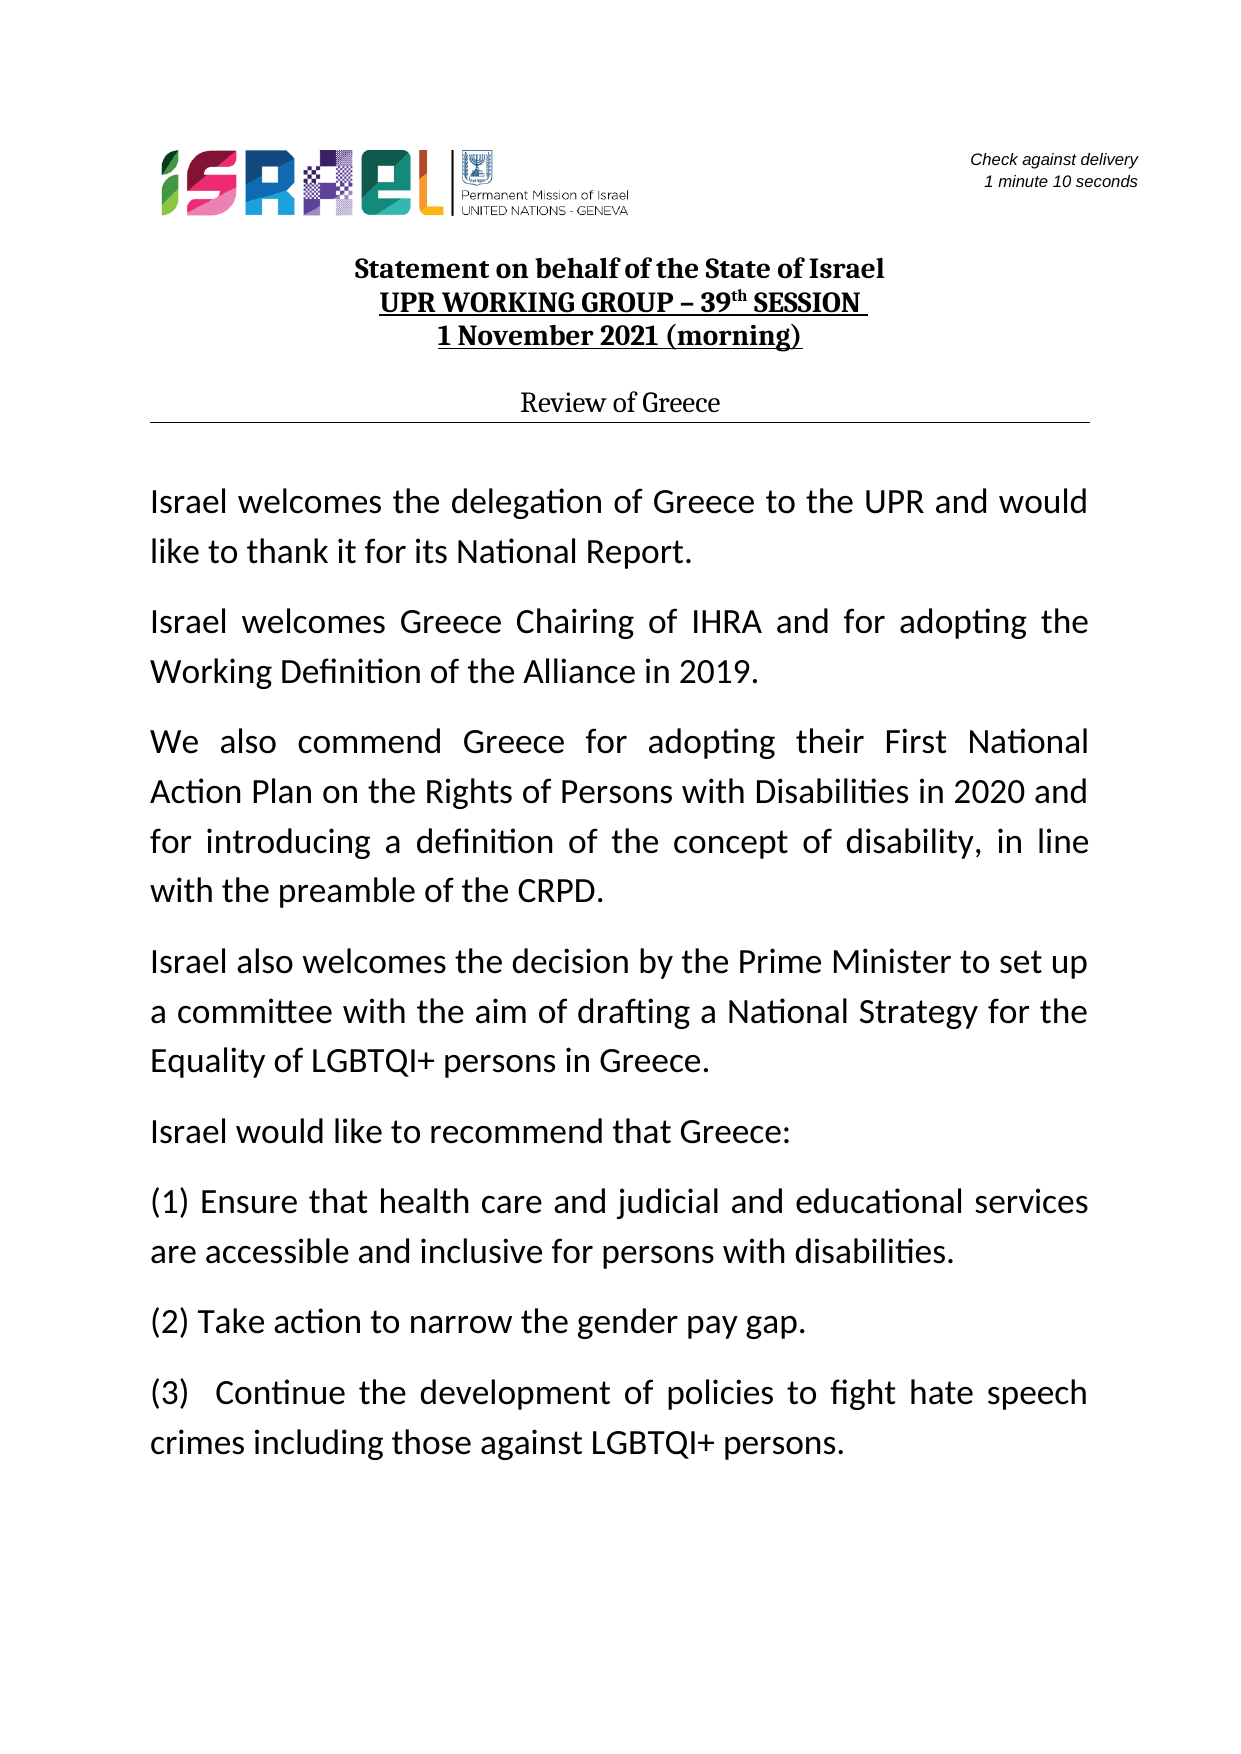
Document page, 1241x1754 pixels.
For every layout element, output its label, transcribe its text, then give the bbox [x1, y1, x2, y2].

text 1 November 2021 (morning) [150, 319, 1090, 353]
text Israel welcomes Greece Chairing of IHRA and for adopting the Working Definition of the Alliance in 2019. [150, 599, 1090, 692]
text (1) Ensure that health care and judicial and educational services are accessible and inclusive for persons with disabilities. [150, 1179, 1090, 1272]
text Review of Greece [150, 386, 1090, 422]
text Israel also welcomes the decision by the Prime Minister to set up a committee with the aim of drafting a National Strategy for the Equality of LGBTQI+ persons in Greece. [150, 939, 1090, 1082]
text Statement on behalf of the State of Israel [150, 252, 1090, 286]
text (3) Continue the development of policies to fight hate speech crimes including those against LGBTQI+ persons. [150, 1370, 1090, 1463]
text (2) Take action to narrow the gender pay gap. [150, 1299, 1090, 1343]
picture [161, 150, 633, 216]
text Israel would like to recommend that Greece: [150, 1109, 1090, 1152]
text UPR WORKING GROUP – 39th SESSION [150, 286, 1090, 319]
table_header [150, 150, 644, 240]
text We also commend Greece for adopting their First National Action Plan on the Rights of Persons with Disabilities in 2020 and for introducing a definition of the concept of disability, in line with the preamble of the CRPD. [150, 719, 1090, 912]
table_header Check against delivery 1 minute 10 seconds [644, 150, 1151, 240]
text Israel welcomes the delegation of Greece to the UPR and would like to thank it for its National Report. [150, 479, 1090, 572]
